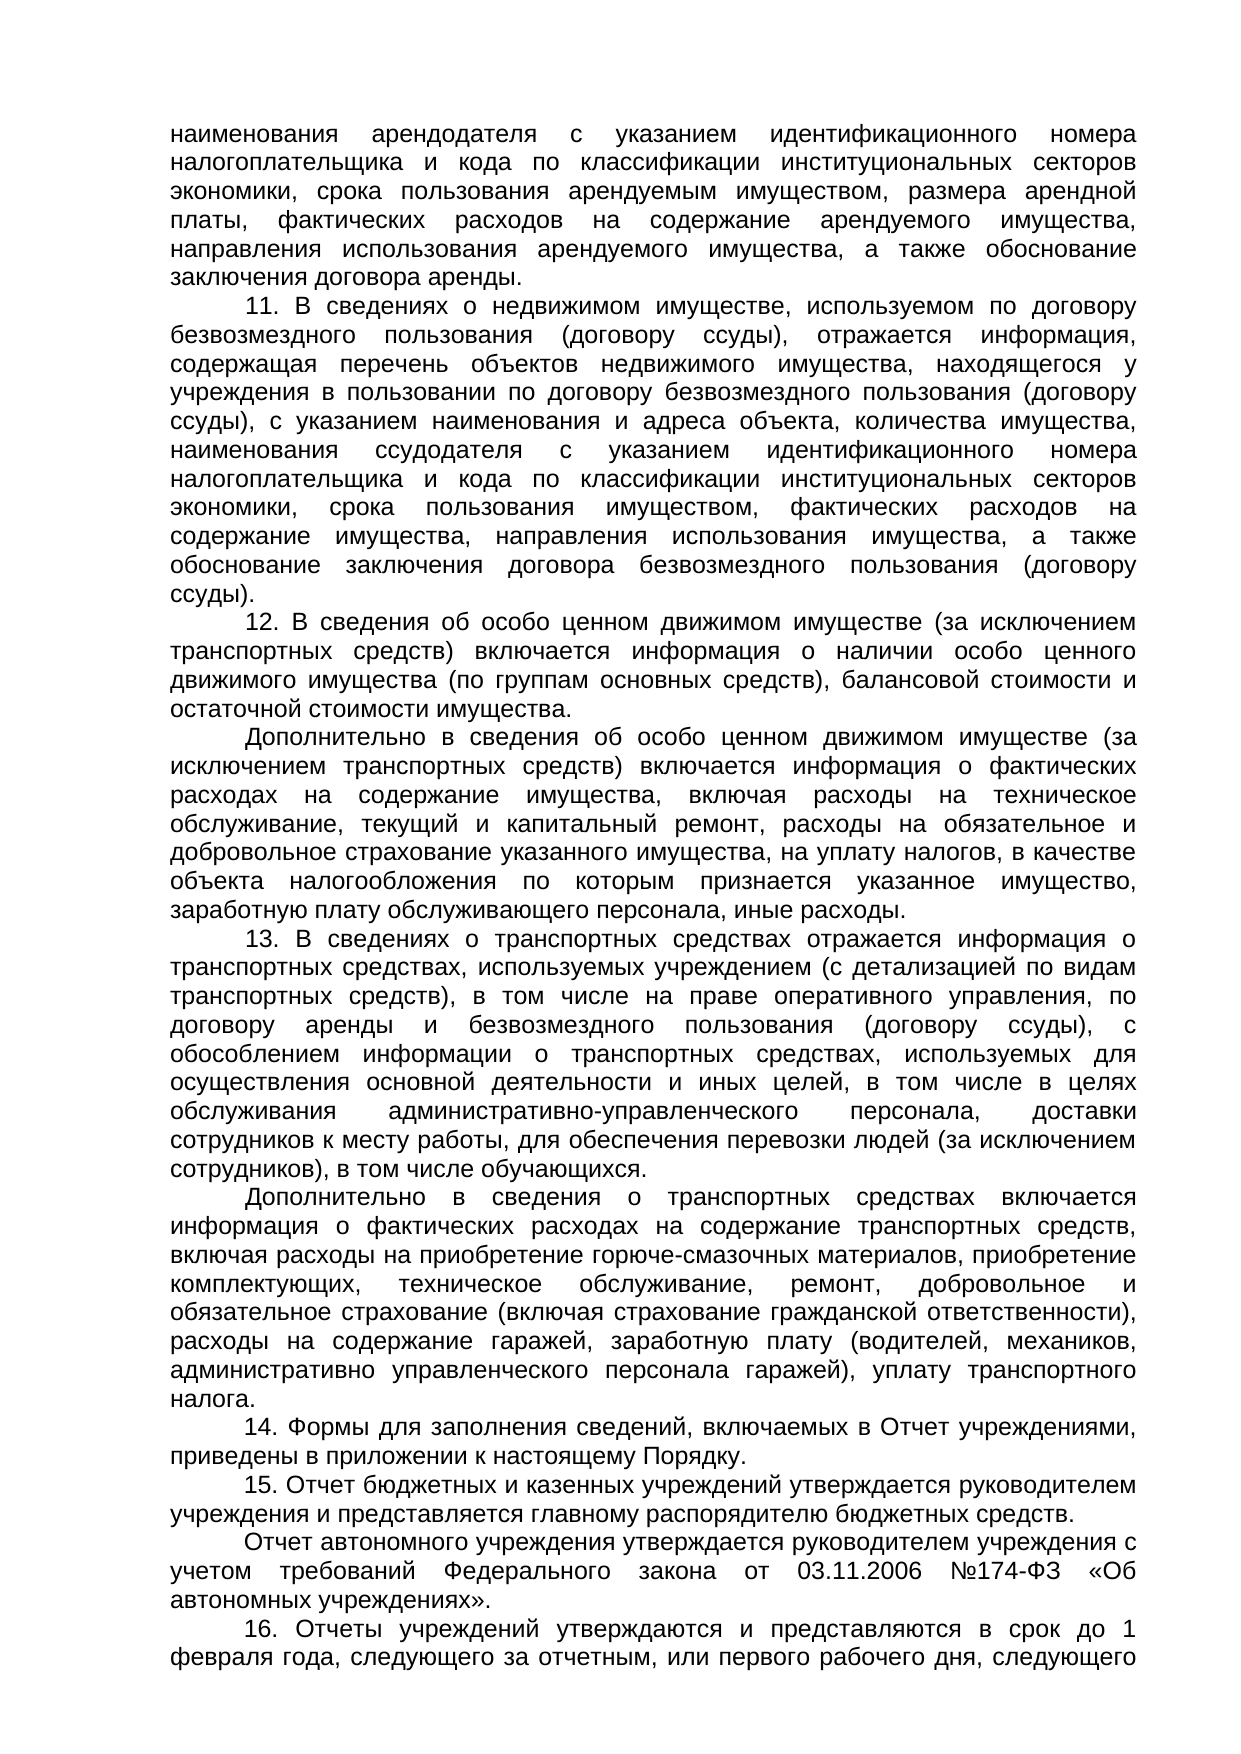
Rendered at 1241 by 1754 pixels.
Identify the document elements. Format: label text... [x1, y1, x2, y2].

text 15. Отчет бюджетных и казенных учреждений утверждается руководителем учреждения и представляется главному распорядителю бюджетных средств. [170, 1470, 1138, 1527]
text 12. В сведения об особо ценном движимом имуществе (за исключением транспортных средств) включается информация о наличии особо ценного движимого имущества (по группам основных средств), балансовой стоимости и остаточной стоимости имущества. [170, 607, 1138, 722]
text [170, 118, 1138, 291]
text 13. В сведениях о транспортных средствах отражается информация о транспортных средствах, используемых учреждением (с детализацией по видам транспортных средств), в том числе на праве оперативного управления, по договору аренды и безвозмездного пользования (договору ссуды), с обособлением информации о транспортных средствах, используемых для осуществления основной деятельности и иных целей, в том числе в целях обслуживания административно-управленческого персонала, доставки сотрудников к месту работы, для обеспечения перевозки людей (за исключением сотрудников), в том числе обучающихся. [170, 923, 1138, 1182]
text 11. В сведениях о недвижимом имуществе, используемом по договору безвозмездного пользования (договору ссуды), отражается информация, содержащая перечень объектов недвижимого имущества, находящегося у учреждения в пользовании по договору безвозмездного пользования (договору ссуды), с указанием наименования и адреса объекта, количества имущества, наименования ссудодателя с указанием идентификационного номера налогоплательщика и кода по классификации институциональных секторов экономики, срока пользования имуществом, фактических расходов на содержание имущества, направления использования имущества, а также обоснование заключения договора безвозмездного пользования (договору ссуды). [170, 291, 1138, 607]
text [170, 1613, 1138, 1671]
text Отчет автономного учреждения утверждается руководителем учреждения с учетом требований Федерального закона от 03.11.2006 №174-ФЗ «Об автономных учреждениях». [170, 1527, 1138, 1613]
text 14. Формы для заполнения сведений, включаемых в Отчет учреждениями, приведены в приложении к настоящему Порядку. [170, 1412, 1138, 1470]
text Дополнительно в сведения об особо ценном движимом имуществе (за исключением транспортных средств) включается информация о фактических расходах на содержание имущества, включая расходы на техническое обслуживание, текущий и капитальный ремонт, расходы на обязательное и добровольное страхование указанного имущества, на уплату налогов, в качестве объекта налогообложения по которым признается указанное имущество, заработную плату обслуживающего персонала, иные расходы. [170, 722, 1138, 923]
text Дополнительно в сведения о транспортных средствах включается информация о фактических расходах на содержание транспортных средств, включая расходы на приобретение горюче-смазочных материалов, приобретение комплектующих, техническое обслуживание, ремонт, добровольное и обязательное страхование (включая страхование гражданской ответственности), расходы на содержание гаражей, заработную плату (водителей, механиков, административно управленческого персонала гаражей), уплату транспортного налога. [170, 1182, 1138, 1412]
